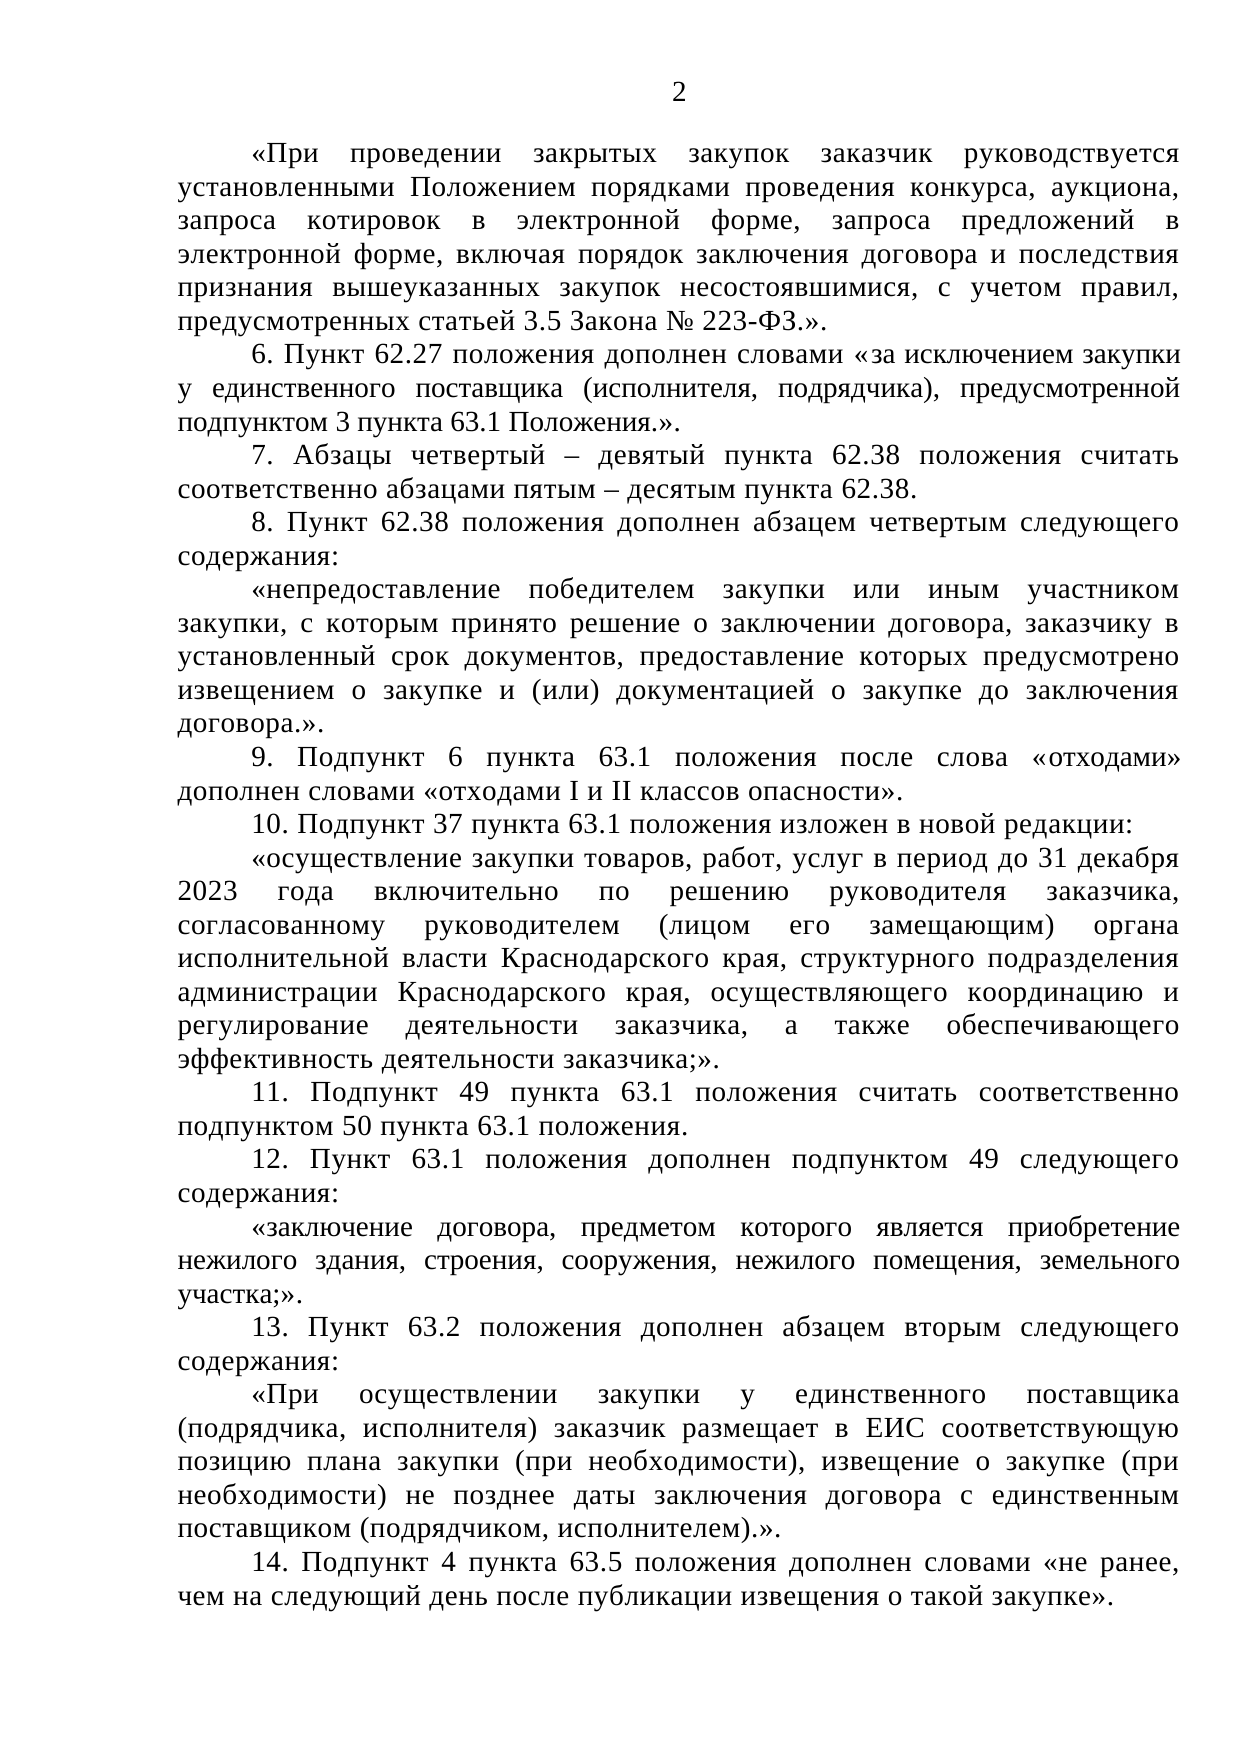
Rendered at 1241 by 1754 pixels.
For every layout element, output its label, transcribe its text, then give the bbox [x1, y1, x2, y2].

text 10. Подпункт 37 пункта 63.1 положения изложен в новой редакции: [177, 806, 1181, 840]
text «При осуществлении закупки у единственного поставщика (подрядчика, исполнителя) заказчик размещает в ЕИС соответствующую позицию плана закупки (при необходимости), извещение о закупке (при необходимости) не позднее даты заключения договора с единственным поставщиком (подрядчиком, исполнителем).». [177, 1376, 1181, 1544]
text 6. Пункт 62.27 положения дополнен словами «за исключением закупки у единственного поставщика (исполнителя, подрядчика), предусмотренной подпунктом 3 пункта 63.1 Положения.». [177, 337, 1181, 437]
text 9. Подпункт 6 пункта 63.1 положения после слова «отходами» дополнен словами «отходами I и II классов опасности». [177, 739, 1181, 806]
text 8. Пункт 62.38 положения дополнен абзацем четвертым следующего содержания: [177, 504, 1181, 571]
text 7. Абзацы четвертый – девятый пункта 62.38 положения считать соответственно абзацами пятым – десятым пункта 62.38. [177, 437, 1181, 504]
text «При проведении закрытых закупок заказчик руководствуется установленными Положением порядками проведения конкурса, аукциона, запроса котировок в электронной форме, запроса предложений в электронной форме, включая порядок заключения договора и последствия признания вышеуказанных закупок несостоявшимися, с учетом правил, предусмотренных статьей 3.5 Закона № 223-ФЗ.». [177, 135, 1181, 337]
text 13. Пункт 63.2 положения дополнен абзацем вторым следующего содержания: [177, 1309, 1181, 1376]
text 14. Подпункт 4 пункта 63.5 положения дополнен словами «не ранее, чем на следующий день после публикации извещения о такой закупке». [177, 1544, 1181, 1611]
text «непредоставление победителем закупки или иным участником закупки, с которым принято решение о заключении договора, заказчику в установленный срок документов, предоставление которых предусмотрено извещением о закупке и (или) документацией о закупке до заключения договора.». [177, 571, 1181, 739]
text 12. Пункт 63.1 положения дополнен подпунктом 49 следующего содержания: [177, 1142, 1181, 1209]
text «осуществление закупки товаров, работ, услуг в период до 31 декабря 2023 года включительно по решению руководителя заказчика, согласованному руководителем (лицом его замещающим) органа исполнительной власти Краснодарского края, структурного подразделения администрации Краснодарского края, осуществляющего координацию и регулирование деятельности заказчика, а также обеспечивающего эффективность деятельности заказчика;». [177, 840, 1181, 1074]
text 11. Подпункт 49 пункта 63.1 положения считать соответственно подпунктом 50 пункта 63.1 положения. [177, 1074, 1181, 1142]
text «заключение договора, предметом которого является приобретение нежилого здания, строения, сооружения, нежилого помещения, земельного участка;». [177, 1209, 1181, 1309]
